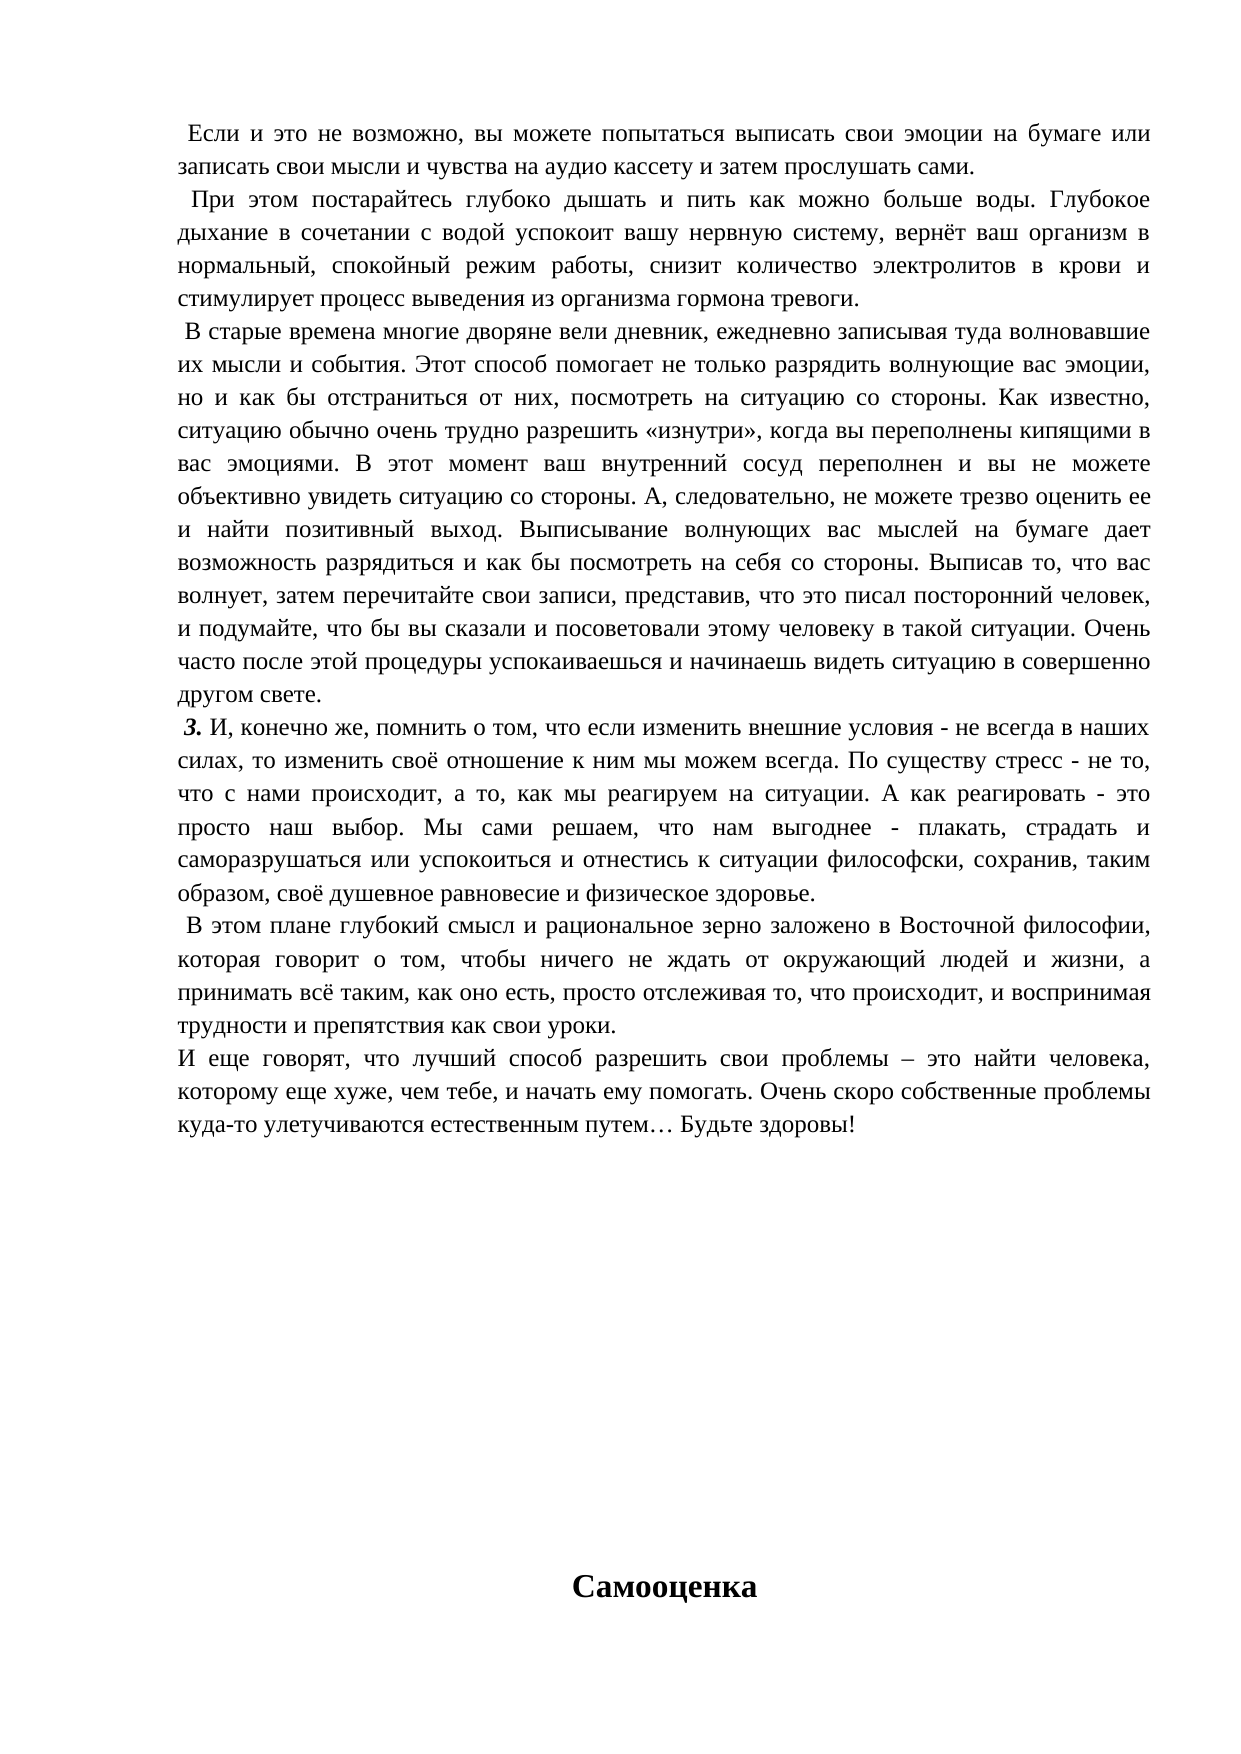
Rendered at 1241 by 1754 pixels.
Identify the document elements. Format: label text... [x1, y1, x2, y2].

text В этом плане глубокий смысл и рациональное зерно заложено в Восточной философии, которая говорит о том, чтобы ничего не ждать от окружающий людей и жизни, а принимать всё таким, как оно есть, просто отслеживая то, что происходит, и воспринимая трудности и препятствия как свои уроки. [177, 911, 1152, 1038]
text При этом постарайтесь глубоко дышать и пить как можно больше воды. Глубокое дыхание в сочетании с водой успокоит вашу нервную систему, вернёт ваш организм в нормальный, спокойный режим работы, снизит количество электролитов в крови и стимулирует процесс выведения из организма гормона тревоги. [177, 184, 1152, 312]
text Если и это не возможно, вы можете попытаться выписать свои эмоции на бумаге или записать свои мысли и чувства на аудио кассету и затем прослушать сами. [177, 118, 1152, 180]
text Самооценка [177, 1566, 1152, 1604]
text И еще говорят, что лучший способ разрешить свои проблемы – это найти человека, которому еще хуже, чем тебе, и начать ему помогать. Очень скоро собственные проблемы куда-то улетучиваются естественным путем… Будьте здоровы! [177, 1043, 1152, 1137]
text 3. И, конечно же, помнить о том, что если изменить внешние условия - не всегда в наших силах, то изменить своё отношение к ним мы можем всегда. По существу стресс - не то, что с нами происходит, а то, как мы реагируем на ситуации. А как реагировать - это просто наш выбор. Мы сами решаем, что нам выгоднее - плакать, страдать и саморазрушаться или успокоиться и отнестись к ситуации философски, сохранив, таким образом, своё душевное равновесие и физическое здоровье. [177, 712, 1152, 906]
text В старые времена многие дворяне вели дневник, ежедневно записывая туда волновавшие их мысли и события. Этот способ помогает не только разрядить волнующие вас эмоции, но и как бы отстраниться от них, посмотреть на ситуацию со стороны. Как известно, ситуацию обычно очень трудно разрешить «изнутри», когда вы переполнены кипящими в вас эмоциями. В этот момент ваш внутренний сосуд переполнен и вы не можете объективно увидеть ситуацию со стороны. А, следовательно, не можете трезво оценить ее и найти позитивный выход. Выписывание волнующих вас мыслей на бумаге дает возможность разрядиться и как бы посмотреть на себя со стороны. Выписав то, что вас волнует, затем перечитайте свои записи, представив, что это писал посторонний человек, и подумайте, что бы вы сказали и посоветовали этому человеку в такой ситуации. Очень часто после этой процедуры успокаиваешься и начинаешь видеть ситуацию в совершенно другом свете. [177, 316, 1152, 708]
